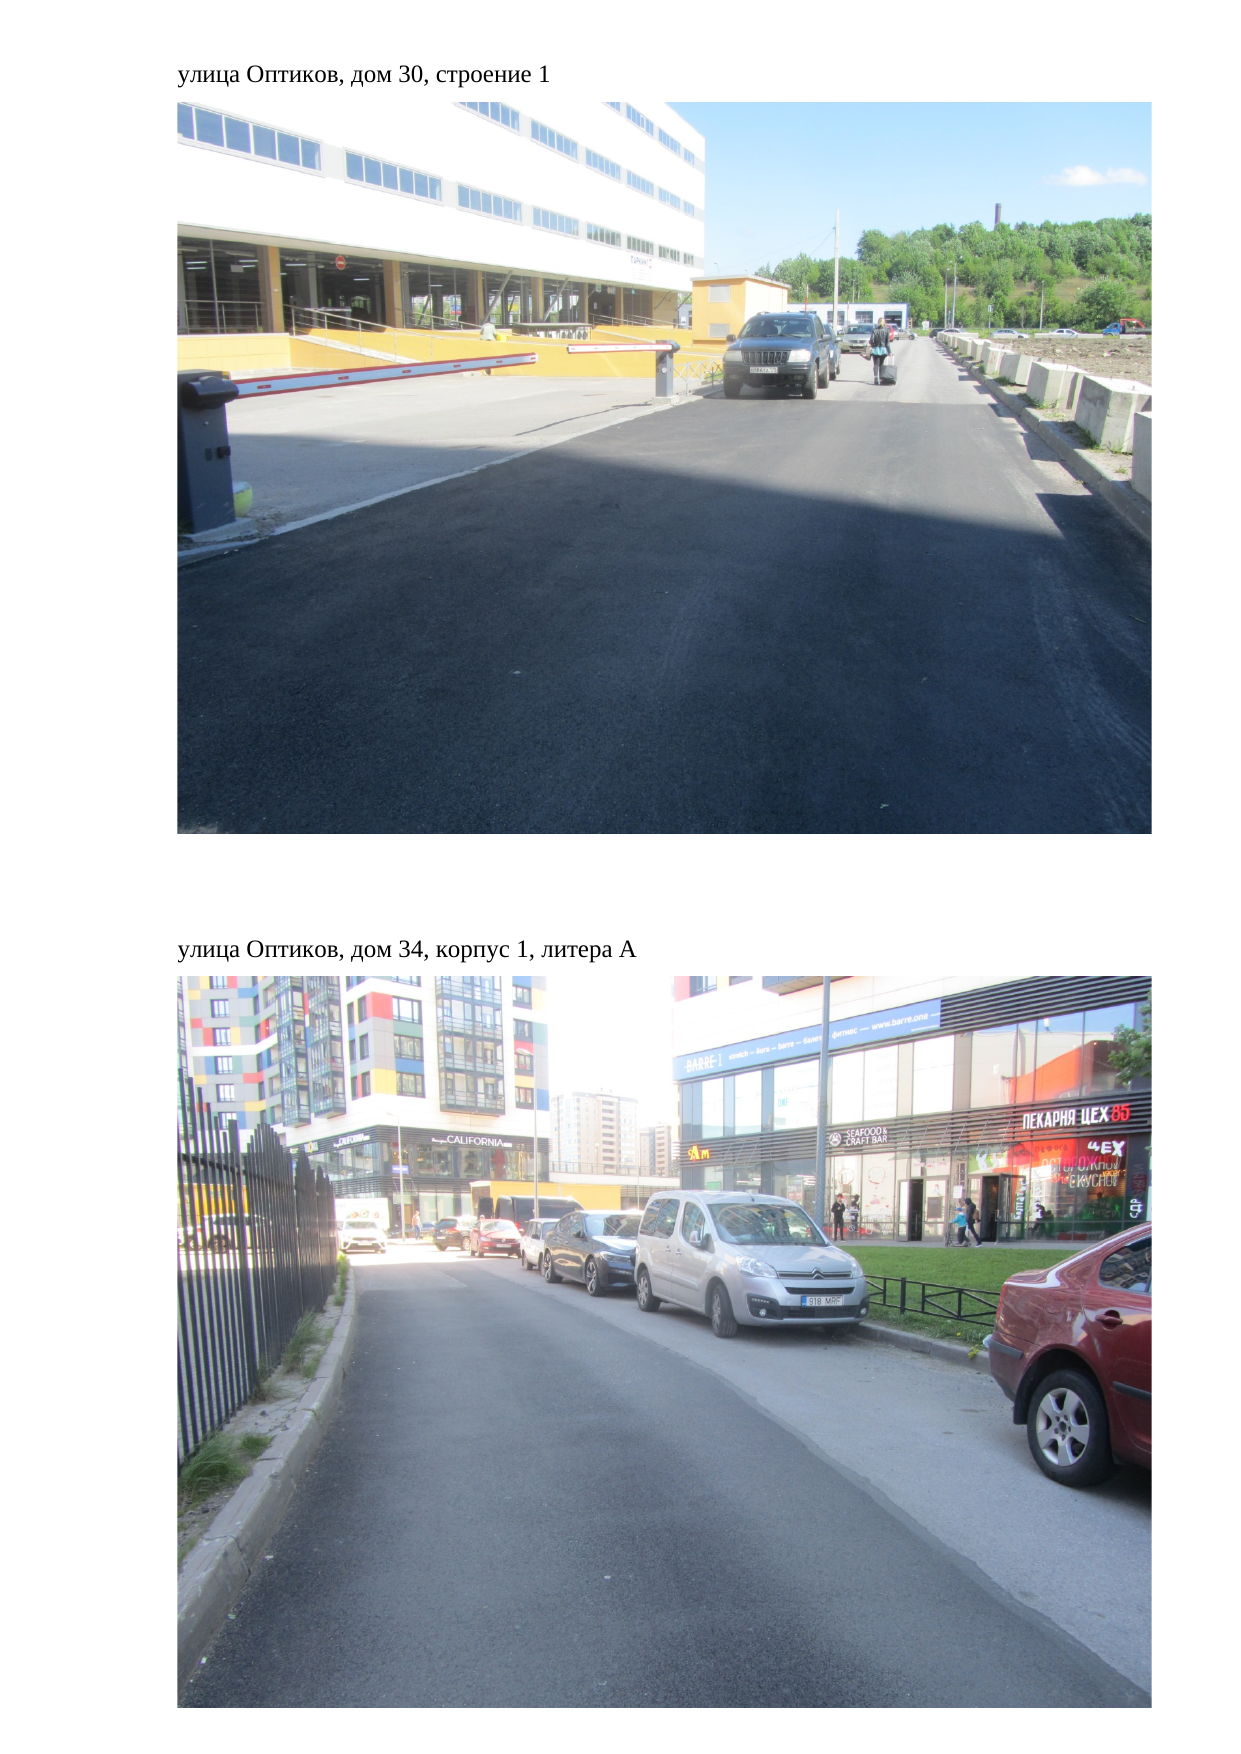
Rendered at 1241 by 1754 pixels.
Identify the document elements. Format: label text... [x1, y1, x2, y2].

picture [177, 976, 1152, 1708]
text улица Оптиков, дом 30, строение 1 [177, 59, 1152, 88]
picture [177, 102, 1152, 834]
text улица Оптиков, дом 34, корпус 1, литера А [177, 934, 1152, 962]
